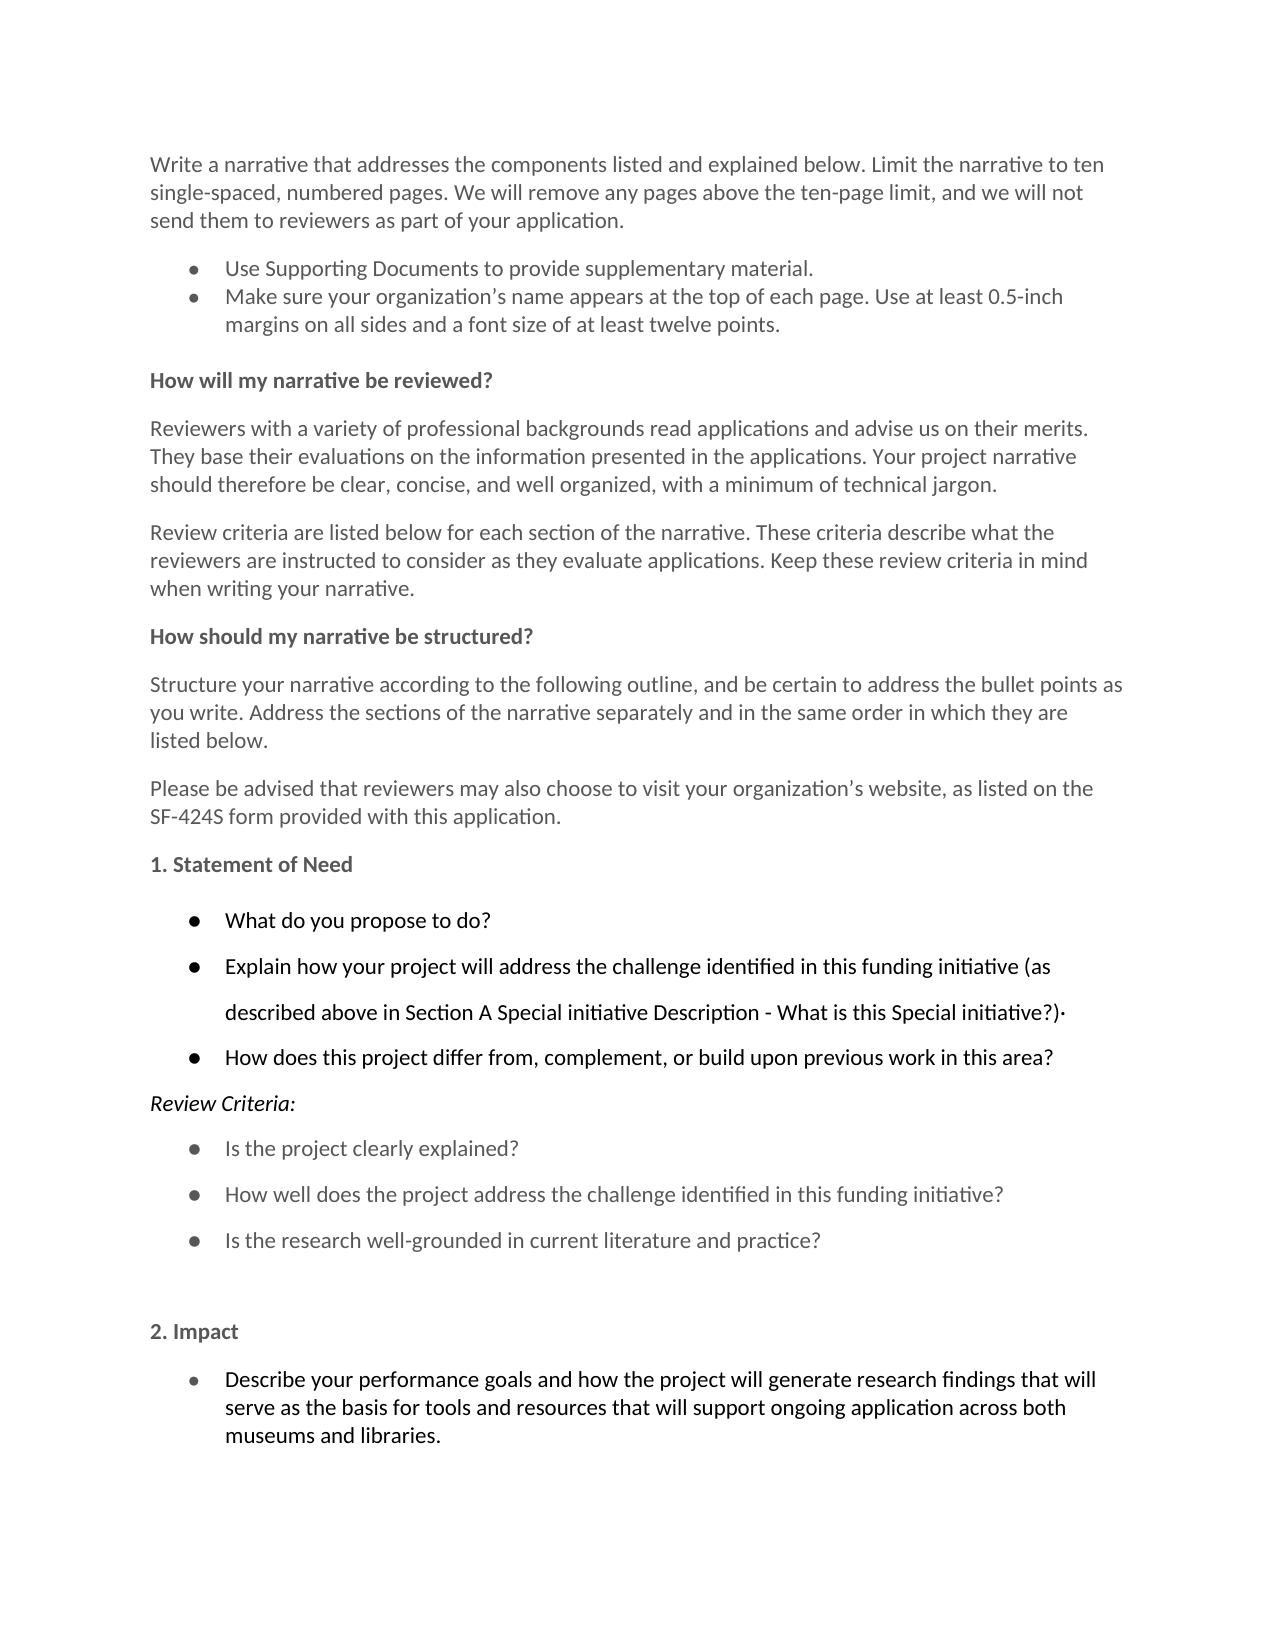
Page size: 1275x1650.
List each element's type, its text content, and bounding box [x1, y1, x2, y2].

list Is the research well-grounded in current literature and practice? [187, 1226, 1125, 1254]
text Review criteria are listed below for each section of the narrative. These criteria describe what the reviewers are instructed to consider as they evaluate applications. Keep these review criteria in mind when writing your narrative. [150, 518, 1125, 602]
text Reviewers with a variety of professional backgrounds read applications and advise us on their merits. They base their evaluations on the information presented in the applications. Your project narrative should therefore be clear, concise, and well organized, with a minimum of technical jargon. [150, 414, 1125, 498]
list How does this project differ from, complement, or build upon previous work in this area? [187, 1043, 1125, 1071]
text 1. Statement of Need [150, 850, 1125, 878]
list Make sure your organization’s name appears at the top of each page. Use at least 0.5-inch margins on all sides and a font size of at least twelve points. [187, 282, 1125, 338]
list Is the project clearly explained? [187, 1134, 1125, 1163]
text How should my narrative be structured? [150, 622, 1125, 650]
text Structure your narrative according to the following outline, and be certain to address the bullet points as you write. Address the sections of the narrative separately and in the same order in which they are listed below. [150, 670, 1125, 754]
text Please be advised that reviewers may also choose to visit your organization’s website, as listed on the SF-424S form provided with this application. [150, 774, 1125, 830]
text How will my narrative be reviewed? [150, 366, 1125, 394]
list What do you propose to do? [187, 906, 1125, 934]
list How well does the project address the challenge identified in this funding initiative? [187, 1180, 1125, 1208]
text Write a narrative that addresses the components listed and explained below. Limit the narrative to ten single-spaced, numbered pages. We will remove any pages above the ten-page limit, and we will not send them to reviewers as part of your application. [150, 150, 1125, 234]
text 2. Impact [150, 1317, 1125, 1345]
text Review Criteria: [150, 1089, 1125, 1117]
list Describe your performance goals and how the project will generate research findings that will serve as the basis for tools and resources that will support ongoing application across both museums and libraries. [187, 1365, 1125, 1449]
list Explain how your project will address the challenge identified in this funding initiative (as described above in Section A Special initiative Description - What is this Special initiative?)· [187, 952, 1125, 1026]
list Use Supporting Documents to provide supplementary material. [187, 254, 1125, 282]
